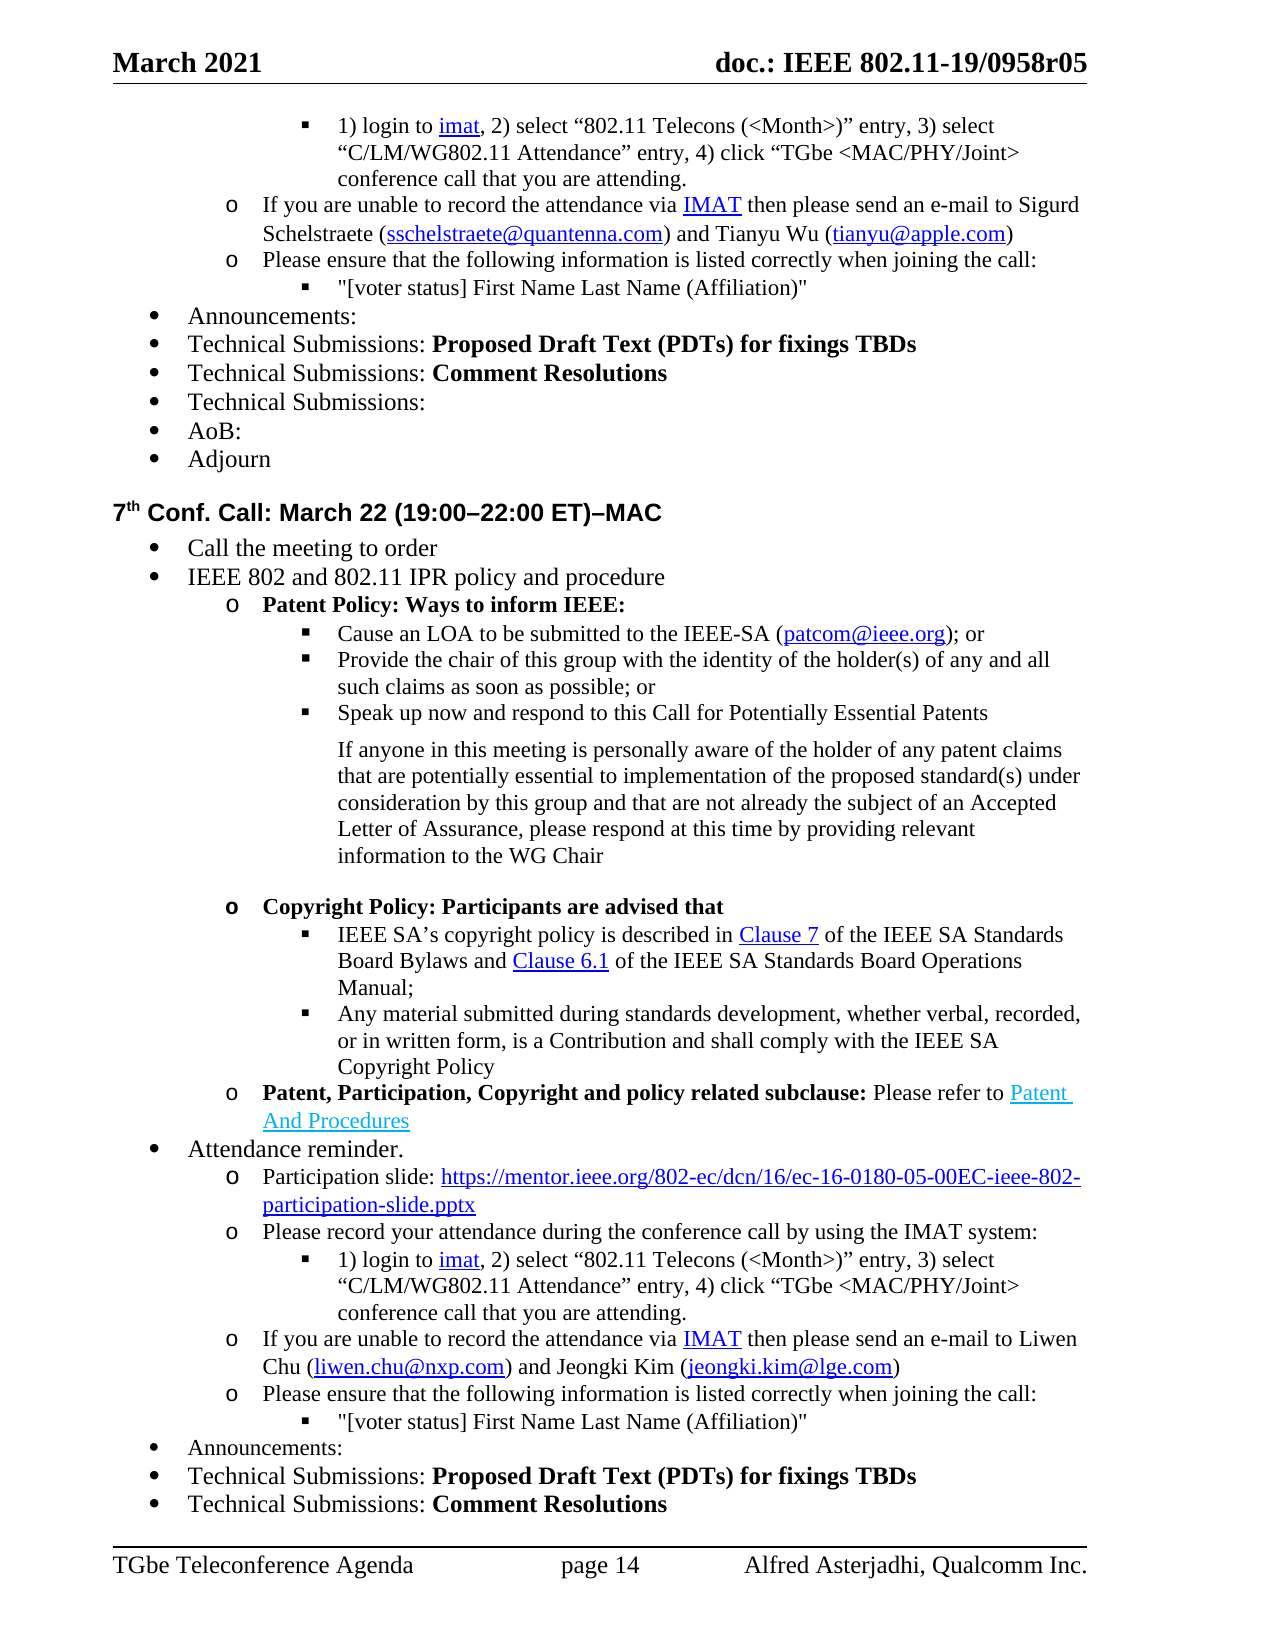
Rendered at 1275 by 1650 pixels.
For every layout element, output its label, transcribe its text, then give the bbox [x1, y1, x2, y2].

list Patent, Participation, Copyright and policy related subclause: Please refer to Patent And Procedures [225, 1079, 1087, 1134]
list Technical Submissions: Proposed Draft Text (PDTs) for fixings TBDs [150, 1461, 1087, 1489]
list Please record your attendance during the conference call by using the IMAT system: [225, 1218, 1087, 1246]
list If you are unable to record the attendance via IMAT then please send an e-mail to Liwen Chu (liwen.chu@nxp.com) and Jeongki Kim (jeongki.kim@lge.com) [225, 1325, 1087, 1380]
list AoB: [150, 416, 1087, 444]
list Announcements: [150, 1434, 1087, 1461]
list Copyright Policy: Participants are advised that [225, 893, 1087, 921]
list IEEE 802 and 802.11 IPR policy and procedure [150, 562, 1087, 591]
list Announcements: [150, 301, 1087, 329]
list Provide the chair of this group with the identity of the holder(s) of any and all such claims as soon as possible; or [300, 646, 1087, 699]
list 1) login to imat, 2) select “802.11 Telecons (<Month>)” entry, 3) select “C/LM/WG802.11 Attendance” entry, 4) click “TGbe <MAC/PHY/Joint> conference call that you are attending. [300, 112, 1087, 192]
list 1) login to imat, 2) select “802.11 Telecons (<Month>)” entry, 3) select “C/LM/WG802.11 Attendance” entry, 4) click “TGbe <MAC/PHY/Joint> conference call that you are attending. [300, 1246, 1087, 1325]
subtitle 7th Conf. Call: March 22 (19:00–22:00 ET)–MAC [112, 498, 1087, 527]
list Please ensure that the following information is listed correctly when joining the call: [225, 1380, 1087, 1408]
list "[voter status] First Name Last Name (Affiliation)" [300, 274, 1087, 301]
list Call the meeting to order [150, 533, 1087, 562]
list Cause an LOA to be submitted to the IEEE-SA (patcom@ieee.org); or [300, 619, 1087, 646]
list Any material submitted during standards development, whether verbal, recorded, or in written form, is a Contribution and shall comply with the IEEE SA Copyright Policy [300, 1000, 1087, 1079]
list Technical Submissions: [150, 387, 1087, 416]
list Technical Submissions: Proposed Draft Text (PDTs) for fixings TBDs [150, 329, 1087, 358]
list IEEE SA’s copyright policy is described in Clause 7 of the IEEE SA Standards Board Bylaws and Clause 6.1 of the IEEE SA Standards Board Operations Manual; [300, 921, 1087, 1000]
list If you are unable to record the attendance via IMAT then please send an e-mail to Sigurd Schelstraete (sschelstraete@quantenna.com) and Tianyu Wu (tianyu@apple.com) [225, 192, 1087, 246]
list Please ensure that the following information is listed correctly when joining the call: [225, 246, 1087, 274]
list "[voter status] First Name Last Name (Affiliation)" [300, 1408, 1087, 1434]
list Speak up now and respond to this Call for Potentially Essential Patents [300, 699, 1087, 726]
list If anyone in this meeting is personally aware of the holder of any patent claims that are potentially essential to implementation of the proposed standard(s) under consideration by this group and that are not already the subject of an Accepted Letter of Assurance, please respond at this time by providing relevant information to the WG Chair [337, 736, 1087, 868]
list Technical Submissions: Comment Resolutions [150, 1489, 1087, 1518]
list Patent Policy: Ways to inform IEEE: [225, 591, 1087, 619]
list Participation slide: https://mentor.ieee.org/802-ec/dcn/16/ec-16-0180-05-00EC-ieee-802-participation-slide.pptx [225, 1163, 1087, 1218]
list Attendance reminder. [150, 1134, 1087, 1163]
list Adjourn [150, 444, 1087, 473]
list Technical Submissions: Comment Resolutions [150, 358, 1087, 387]
